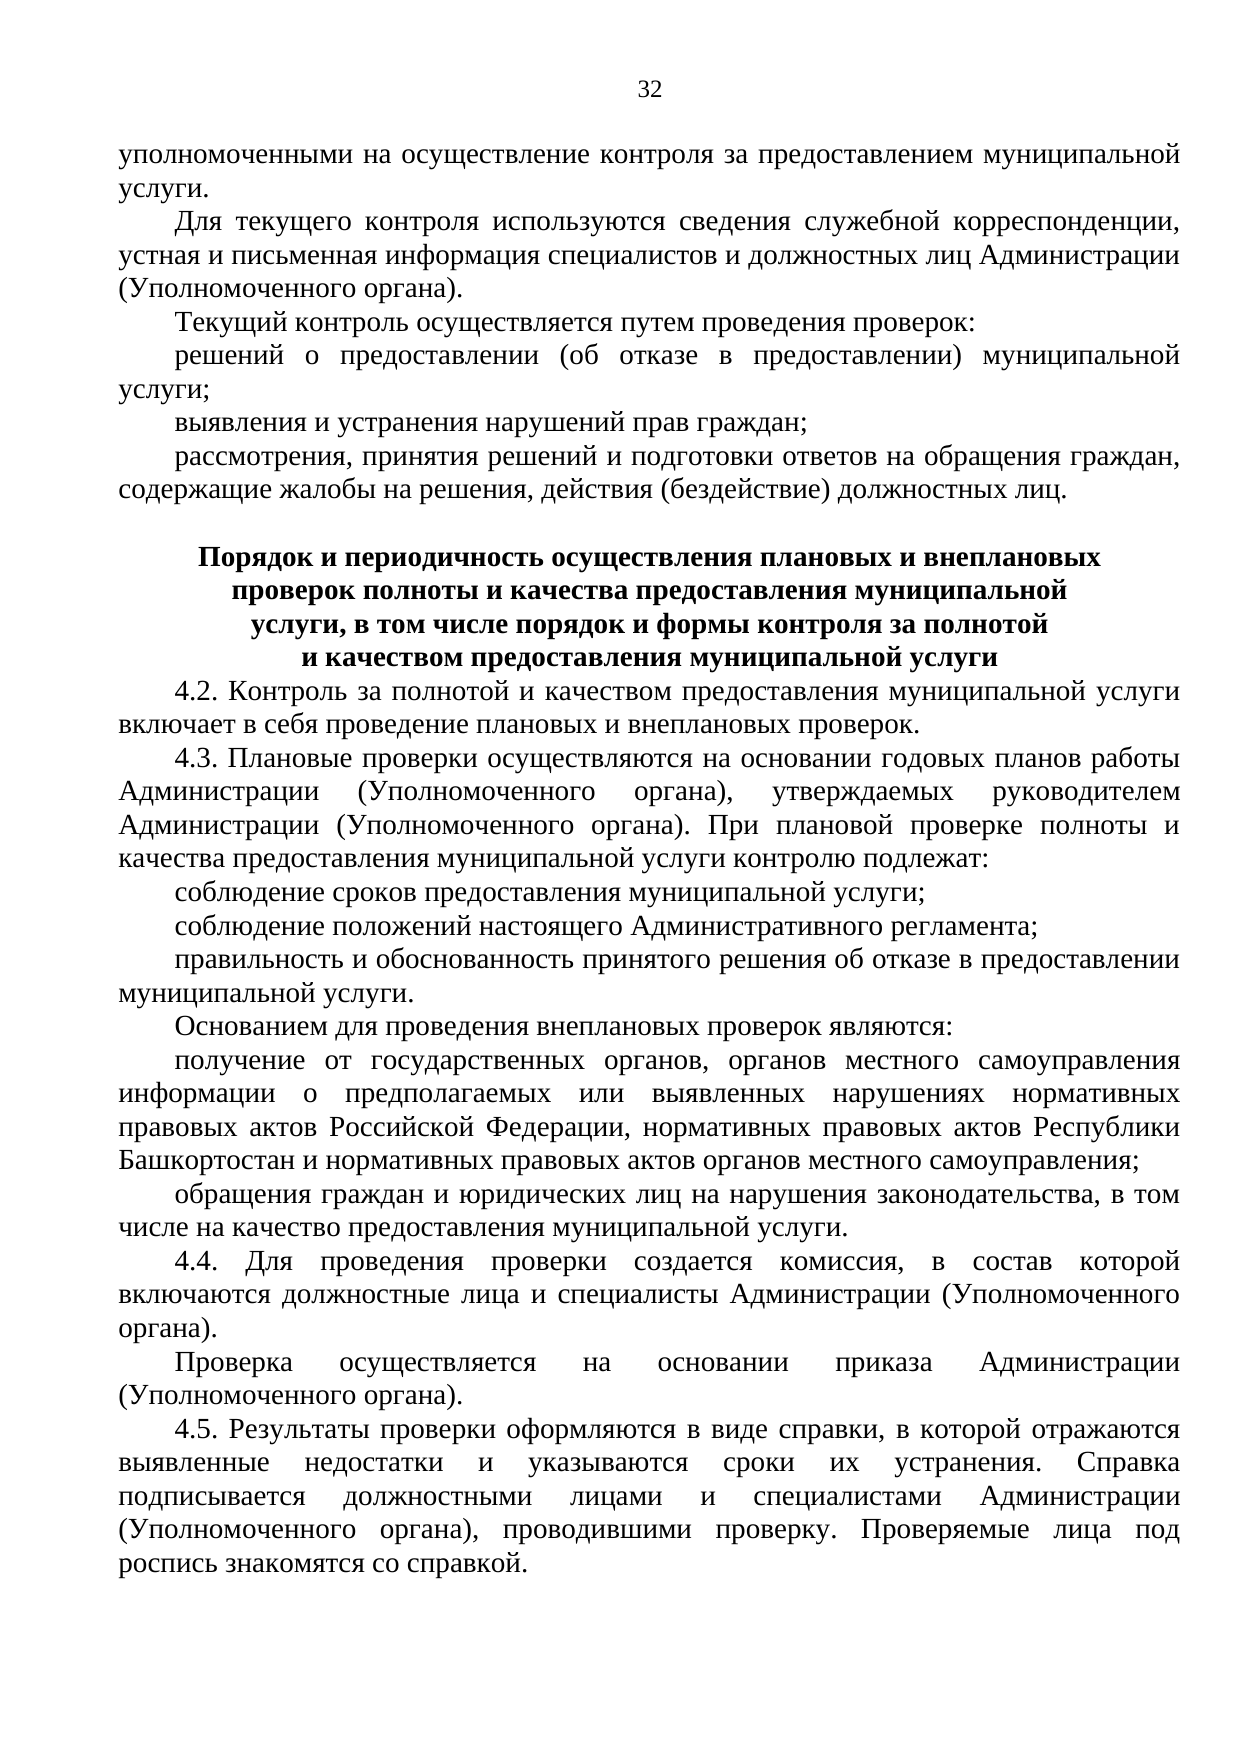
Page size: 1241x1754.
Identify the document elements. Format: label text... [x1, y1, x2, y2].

text 4.2. Контроль за полнотой и качеством предоставления муниципальной услуги включает в себя проведение плановых и внеплановых проверок. [118, 673, 1181, 740]
text обращения граждан и юридических лиц на нарушения законодательства, в том числе на качество предоставления муниципальной услуги. [118, 1176, 1181, 1243]
text Текущий контроль осуществляется путем проведения проверок: [118, 304, 1181, 337]
text Порядок и периодичность осуществления плановых и внеплановых [118, 539, 1181, 572]
text Для текущего контроля используются сведения служебной корреспонденции, устная и письменная информация специалистов и должностных лиц Администрации (Уполномоченного органа). [118, 203, 1181, 304]
text 4.3. Плановые проверки осуществляются на основании годовых планов работы Администрации (Уполномоченного органа), утверждаемых руководителем Администрации (Уполномоченного органа). При плановой проверке полноты и качества предоставления муниципальной услуги контролю подлежат: [118, 740, 1181, 874]
text правильность и обоснованность принятого решения об отказе в предоставлении муниципальной услуги. [118, 941, 1181, 1008]
text получение от государственных органов, органов местного самоуправления информации о предполагаемых или выявленных нарушениях нормативных правовых актов Российской Федерации, нормативных правовых актов Республики Башкортостан и нормативных правовых актов органов местного самоуправления; [118, 1042, 1181, 1176]
text проверок полноты и качества предоставления муниципальной [118, 572, 1181, 606]
text Основанием для проведения внеплановых проверок являются: [118, 1008, 1181, 1042]
text соблюдение сроков предоставления муниципальной услуги; [118, 874, 1181, 908]
text рассмотрения, принятия решений и подготовки ответов на обращения граждан, содержащие жалобы на решения, действия (бездействие) должностных лиц. [118, 438, 1181, 505]
text 4.5. Результаты проверки оформляются в виде справки, в которой отражаются выявленные недостатки и указываются сроки их устранения. Справка подписывается должностными лицами и специалистами Администрации (Уполномоченного органа), проводившими проверку. Проверяемые лица под роспись знакомятся со справкой. [118, 1411, 1181, 1578]
text решений о предоставлении (об отказе в предоставлении) муниципальной услуги; [118, 337, 1181, 404]
text 4.4. Для проведения проверки создается комиссия, в состав которой включаются должностные лица и специалисты Администрации (Уполномоченного органа). [118, 1243, 1181, 1344]
text услуги, в том числе порядок и формы контроля за полнотой [118, 606, 1181, 639]
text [118, 136, 1181, 203]
text и качеством предоставления муниципальной услуги [118, 639, 1181, 673]
text выявления и устранения нарушений прав граждан; [118, 404, 1181, 438]
text Проверка осуществляется на основании приказа Администрации (Уполномоченного органа). [118, 1344, 1181, 1411]
text соблюдение положений настоящего Административного регламента; [118, 908, 1181, 941]
